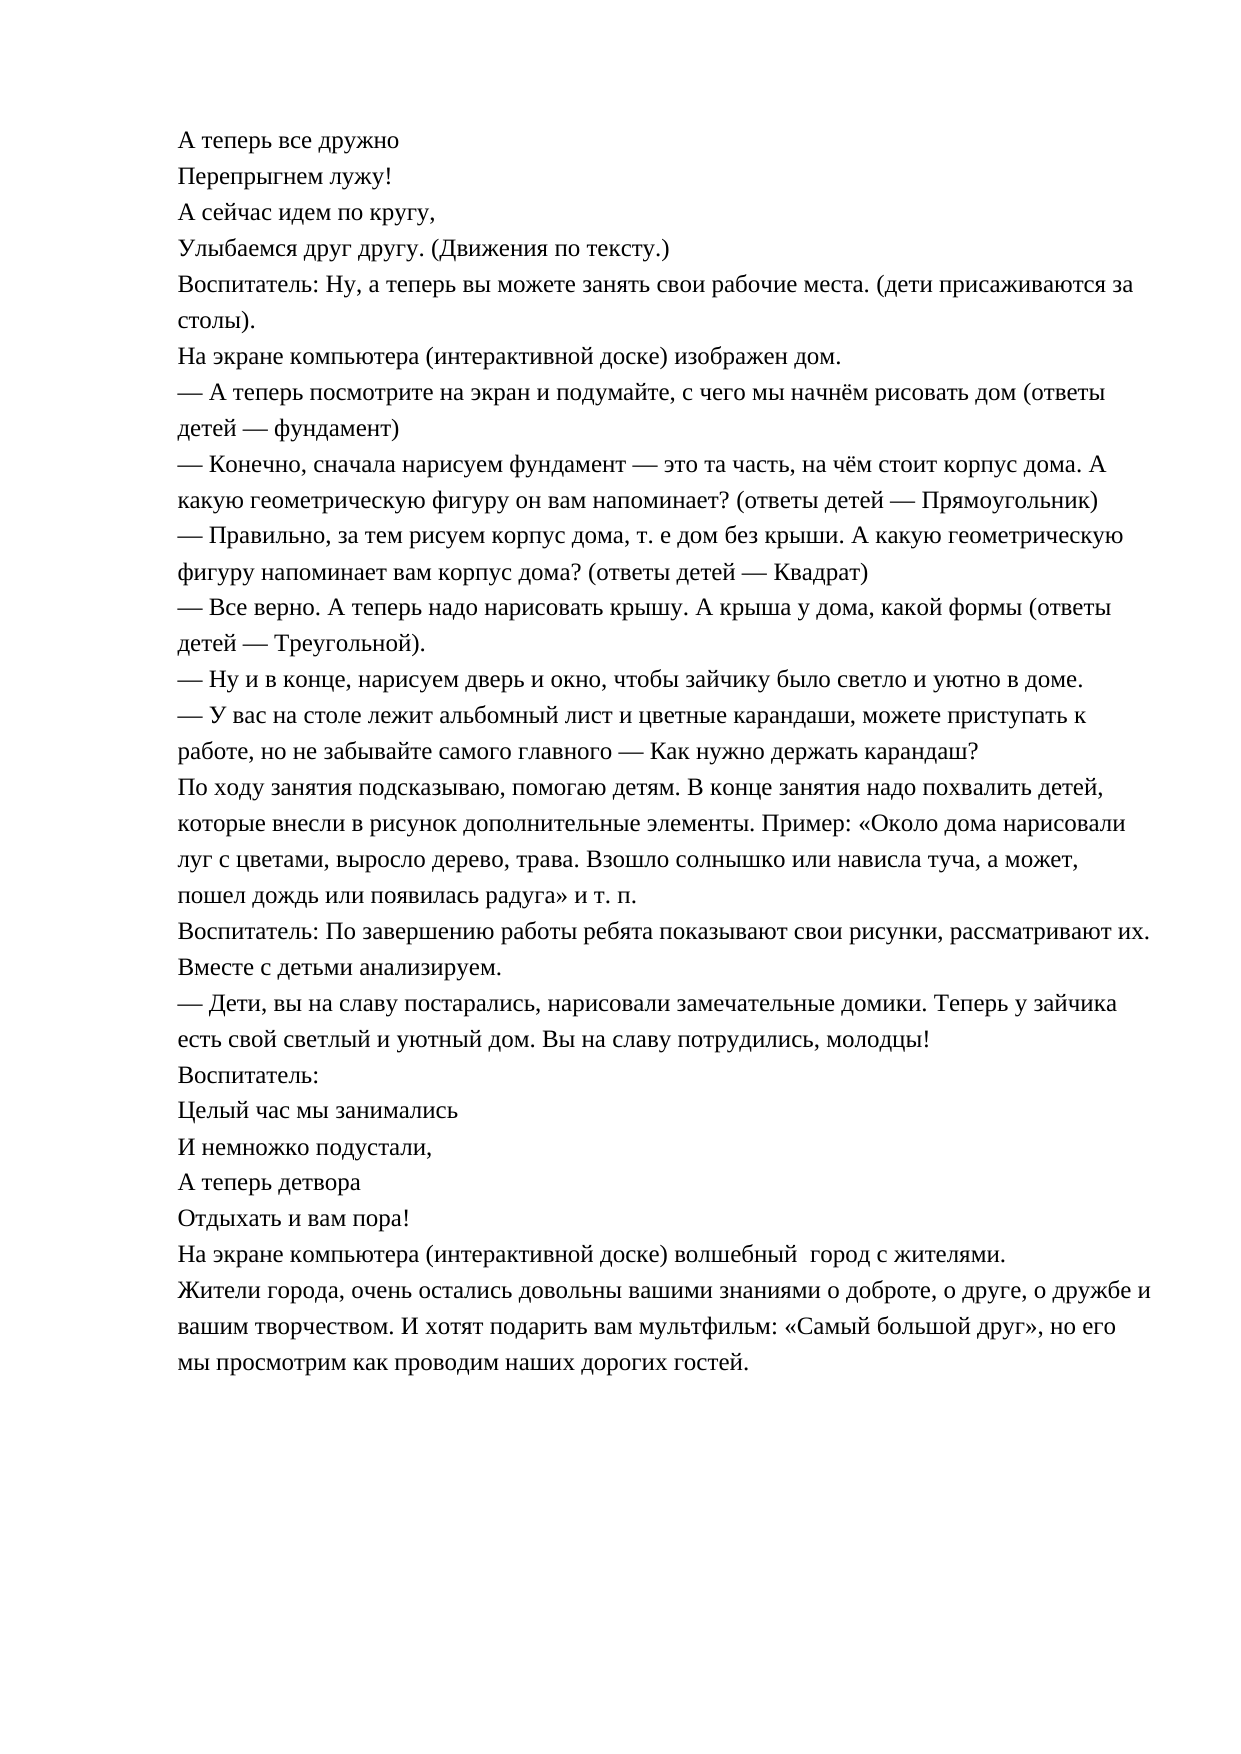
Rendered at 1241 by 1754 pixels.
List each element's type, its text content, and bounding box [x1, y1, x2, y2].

text Воспитатель: Целый час мы занимались И немножко подустали, А теперь детвора Отдыхать и вам пора! На экране компьютера (интерактивной доске) волшебный город с жителями. Жители города, очень остались довольны вашими знаниями о доброте, о друге, о дружбе и вашим творчеством. И хотят подарить вам мультфильм: «Самый большой друг», но его мы просмотрим как проводим наших дорогих гостей. [177, 1052, 1152, 1376]
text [177, 118, 1152, 909]
text Воспитатель: По завершению работы ребята показывают свои рисунки, рассматривают их. Вместе с детьми анализируем. — Дети, вы на славу постарались, нарисовали замечательные домики. Теперь у зайчика есть свой светлый и уютный дом. Вы на славу потрудились, молодцы! [177, 909, 1152, 1052]
